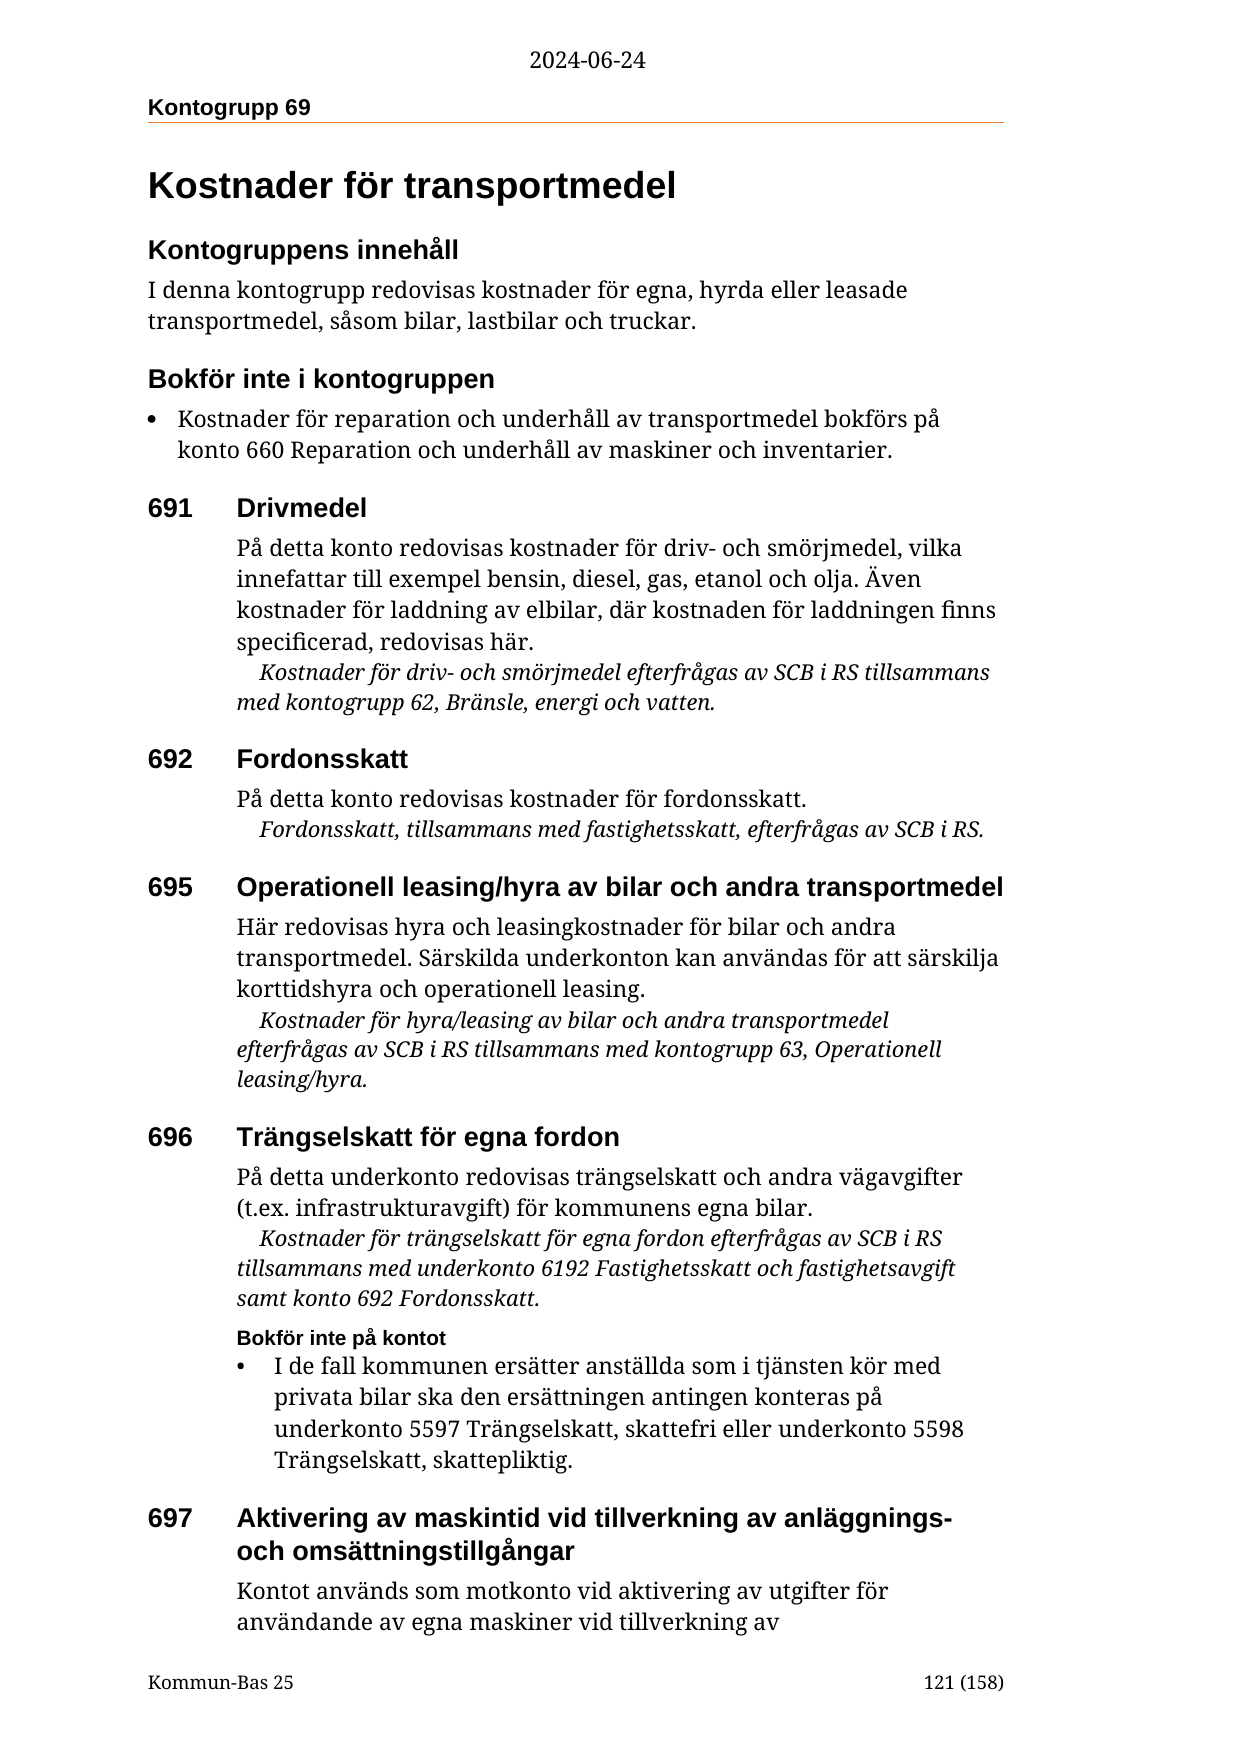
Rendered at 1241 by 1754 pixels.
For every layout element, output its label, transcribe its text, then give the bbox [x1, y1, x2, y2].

text Fordonsskatt, tillsammans med fastighetsskatt, efterfrågas av SCB i RS. [236, 814, 1004, 844]
text På detta konto redovisas kostnader för driv- och smörjmedel, vilka innefattar till exempel bensin, diesel, gas, etanol och olja. Även kostnader för laddning av elbilar, där kostnaden för laddningen finns specificerad, redovisas här. [236, 532, 1004, 657]
text Kostnader för reparation och underhåll av transportmedel bokförs på konto 660 Reparation och underhåll av maskiner och inventarier. [148, 403, 1004, 465]
text Bokför inte på kontot [236, 1321, 1004, 1350]
subtitle 696 Trängselskatt för egna fordon [148, 1119, 1004, 1152]
text På detta konto redovisas kostnader för fordonsskatt. [236, 783, 1004, 814]
text Kontogrupp 69 [148, 89, 1004, 122]
text Kostnader för driv- och smörjmedel efterfrågas av SCB i RS tillsammans med kontogrupp 62, Bränsle, energi och vatten. [236, 657, 1004, 716]
text Kostnader för trängselskatt för egna fordon efterfrågas av SCB i RS tillsammans med underkonto 6192 Fastighetsskatt och fastighetsavgift samt konto 692 Fordonsskatt. [236, 1223, 1004, 1312]
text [236, 1575, 1004, 1637]
subtitle 691 Drivmedel [148, 490, 1004, 523]
subtitle 697 Aktivering av maskintid vid tillverkning av anläggnings- och omsättningstillgångar [148, 1500, 1004, 1567]
subtitle Kostnader för transportmedel [148, 161, 1004, 207]
text Här redovisas hyra och leasingkostnader för bilar och andra transportmedel. Särskilda underkonton kan användas för att särskilja korttidshyra och operationell leasing. [236, 911, 1004, 1004]
subtitle Bokför inte i kontogruppen [148, 361, 1004, 394]
subtitle Kontogruppens innehåll [148, 232, 1004, 265]
subtitle 692 Fordonsskatt [148, 741, 1004, 775]
text På detta underkonto redovisas trängselskatt och andra vägavgifter (t.ex. infrastrukturavgift) för kommunens egna bilar. [236, 1161, 1004, 1223]
text Kostnader för hyra/leasing av bilar och andra transportmedel efterfrågas av SCB i RS tillsammans med kontogrupp 63, Operationell leasing/hyra. [236, 1004, 1004, 1094]
subtitle 695 Operationell leasing/hyra av bilar och andra transportmedel [148, 869, 1004, 902]
text I de fall kommunen ersätter anställda som i tjänsten kör med privata bilar ska den ersättningen antingen konteras på underkonto 5597 Trängselskatt, skattefri eller underkonto 5598 Trängselskatt, skattepliktig. [236, 1350, 1004, 1475]
text I denna kontogrupp redovisas kostnader för egna, hyrda eller leasade transportmedel, såsom bilar, lastbilar och truckar. [148, 273, 1004, 336]
